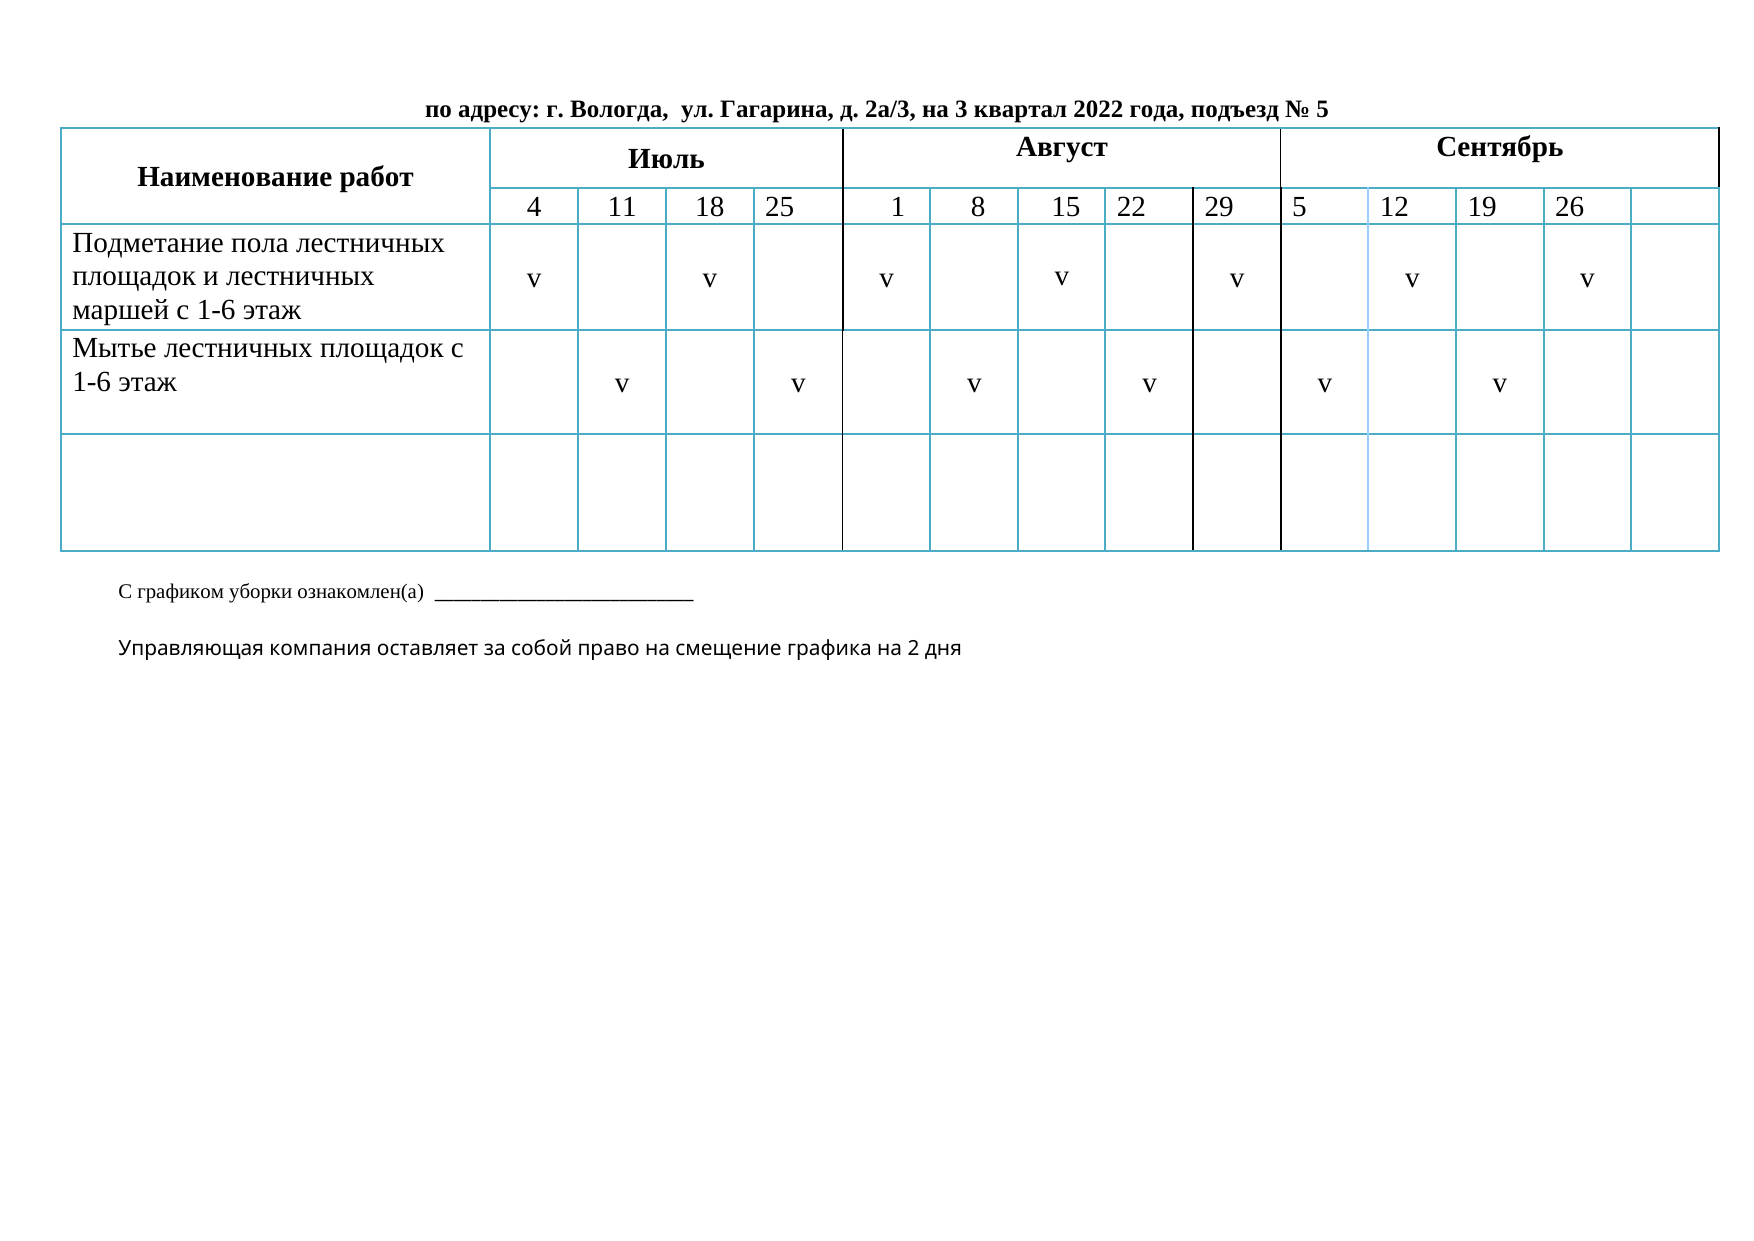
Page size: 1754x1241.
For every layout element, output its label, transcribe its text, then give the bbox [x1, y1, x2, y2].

table_cell [755, 435, 842, 550]
table_cell v [491, 225, 577, 328]
table_cell [1632, 189, 1718, 223]
table_cell [579, 225, 665, 328]
table_cell [1019, 331, 1104, 433]
table_cell [1545, 435, 1630, 550]
table_cell [1545, 331, 1630, 433]
table_cell v [931, 331, 1017, 433]
table_cell v [1194, 225, 1280, 328]
table_cell [1194, 435, 1280, 550]
table_cell 25 [755, 189, 842, 223]
table_cell 1 [844, 189, 929, 223]
table_cell [1282, 435, 1367, 550]
table_cell 4 [491, 189, 577, 223]
table_cell v [844, 225, 929, 328]
table_cell 19 [1457, 189, 1543, 223]
table_cell v [1019, 225, 1104, 328]
table_cell 18 [667, 189, 753, 223]
table_cell [667, 331, 753, 433]
table_cell [1369, 331, 1455, 433]
table_cell 22 [1106, 189, 1192, 223]
text С графиком уборки ознакомлен(а) ____________________________ [118, 576, 1636, 604]
table_cell [1282, 225, 1367, 328]
table_cell [1369, 435, 1455, 550]
table_cell [755, 225, 842, 328]
table_cell [1019, 435, 1104, 550]
table_cell [579, 435, 665, 550]
table_cell Мытье лестничных площадок с 1-6 этаж [62, 331, 489, 433]
table_cell 26 [1545, 189, 1630, 223]
table_header Август [844, 129, 1280, 187]
table_cell [1106, 225, 1192, 328]
table_cell 8 [931, 189, 1017, 223]
table_cell 15 [1019, 189, 1104, 223]
table_header Сентябрь [1281, 129, 1718, 187]
table_cell [1106, 435, 1192, 550]
text по адресу: г. Вологда, ул. Гагарина, д. 2а/3, на 3 квартал 2022 года, подъезд № 5 [118, 94, 1636, 122]
table_cell [931, 435, 1017, 550]
table_cell 5 [1282, 189, 1367, 223]
table_header Наименование работ [62, 129, 489, 223]
table_cell 11 [579, 189, 665, 223]
table_cell [667, 435, 753, 550]
table_cell v [1106, 331, 1192, 433]
table_cell 12 [1369, 189, 1455, 223]
table_cell [491, 435, 577, 550]
table_cell v [1369, 225, 1455, 328]
table_cell [931, 225, 1017, 328]
table_cell [1632, 435, 1718, 550]
table_cell [1457, 225, 1543, 328]
table_cell v [667, 225, 753, 328]
table_cell [1457, 435, 1543, 550]
table_cell [843, 435, 929, 550]
table_header Июль [491, 129, 842, 187]
table_cell v [1545, 225, 1630, 328]
table_cell [843, 331, 929, 433]
table_cell [62, 435, 489, 550]
table_cell v [1282, 331, 1367, 433]
table_cell v [579, 331, 665, 433]
text Управляющая компания оставляет за собой право на смещение графика на 2 дня [118, 633, 1636, 661]
table_cell [1632, 331, 1718, 433]
table_cell v [755, 331, 842, 433]
table_cell [491, 331, 577, 433]
table_cell Подметание пола лестничных площадок и лестничных маршей с 1-6 этаж [62, 225, 489, 328]
table_cell v [1457, 331, 1543, 433]
table_cell [1632, 225, 1718, 328]
table_cell 29 [1194, 189, 1280, 223]
table_cell [1194, 331, 1280, 433]
